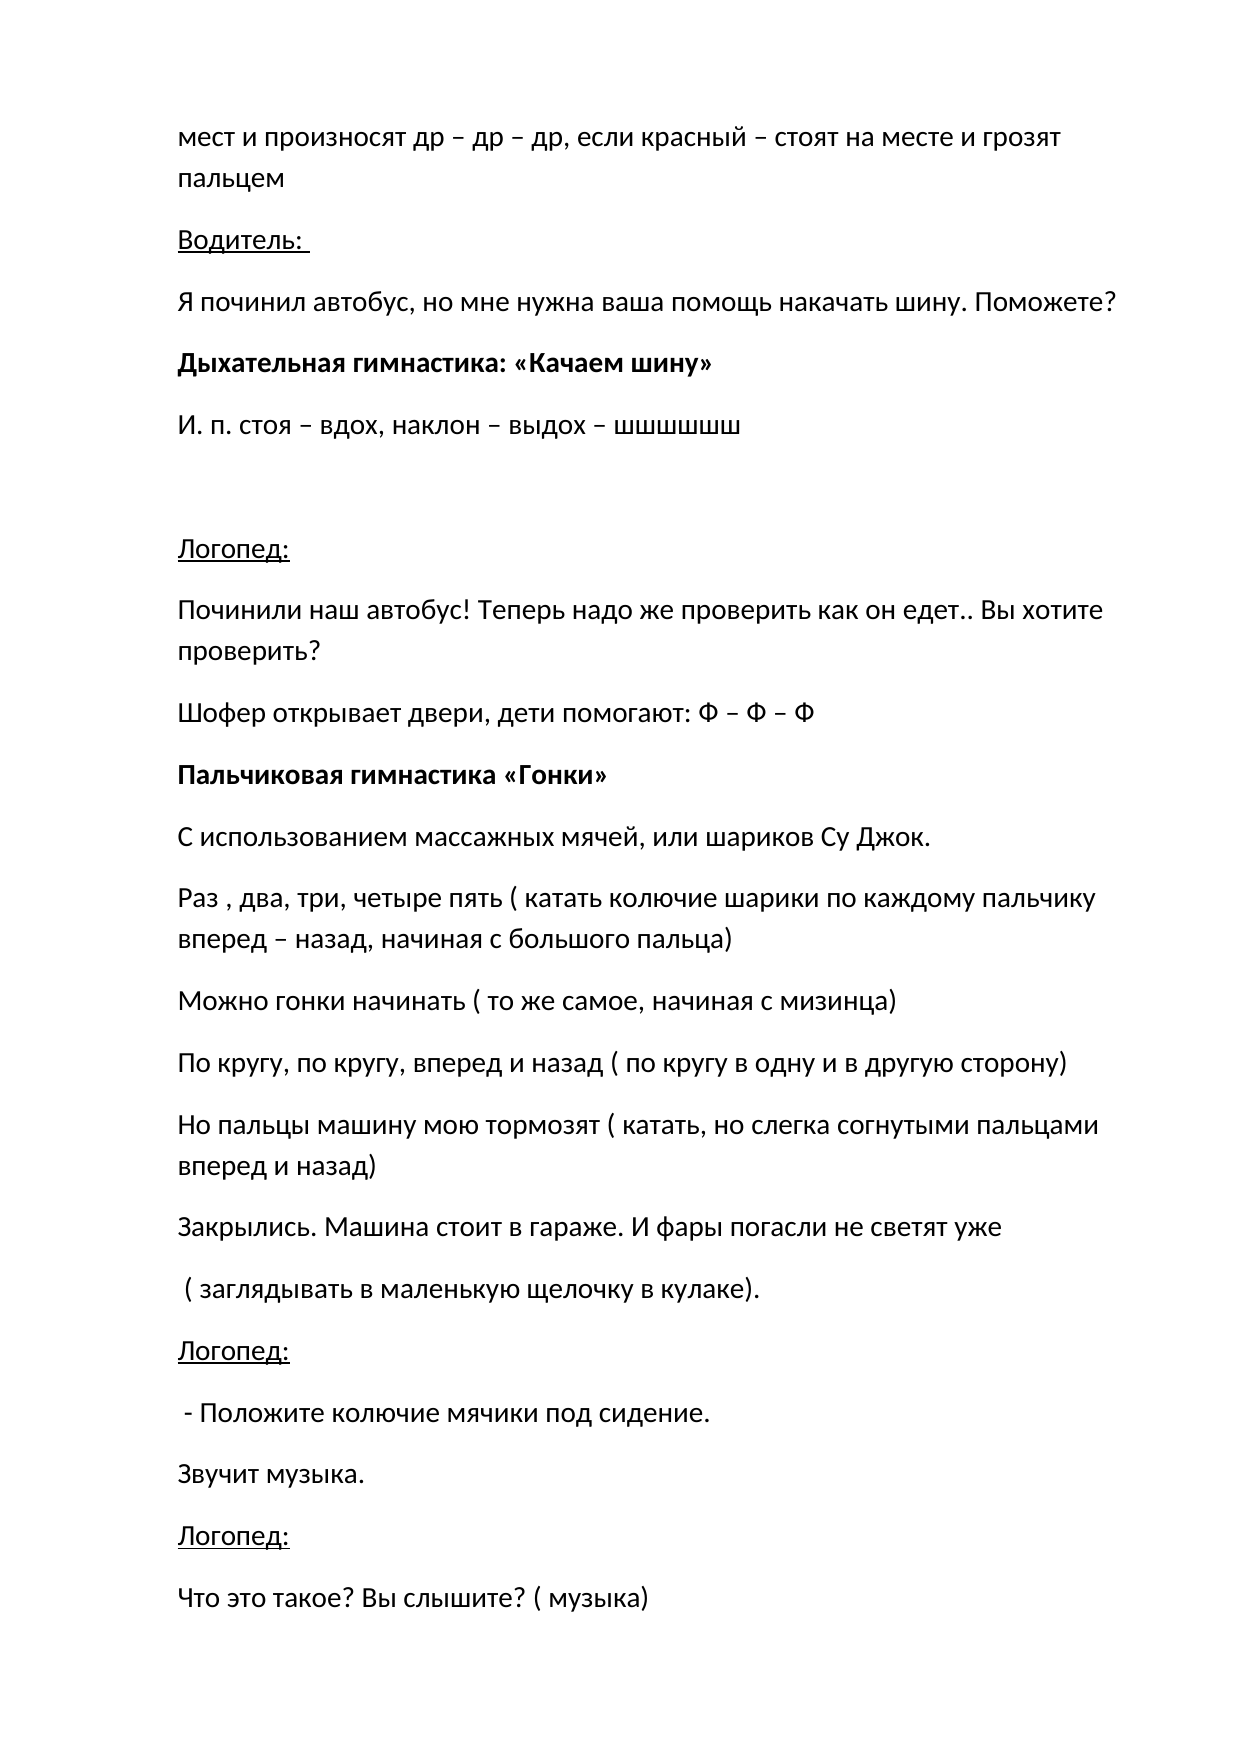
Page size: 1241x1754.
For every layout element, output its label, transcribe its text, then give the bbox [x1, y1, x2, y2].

text Логопед: [177, 530, 1152, 565]
text Раз , два, три, четыре пять ( катать колючие шарики по каждому пальчику вперед – назад, начиная с большого пальца) [177, 879, 1152, 956]
text Логопед: [177, 1517, 1152, 1553]
text Закрылись. Машина стоит в гараже. И фары погасли не светят уже [177, 1208, 1152, 1244]
text По кругу, по кругу, вперед и назад ( по кругу в одну и в другую сторону) [177, 1044, 1152, 1079]
text Но пальцы машину мою тормозят ( катать, но слегка согнутыми пальцами вперед и назад) [177, 1106, 1152, 1182]
text - Положите колючие мячики под сидение. [177, 1394, 1152, 1429]
text Звучит музыка. [177, 1456, 1152, 1491]
text Что это такое? Вы слышите? ( музыка) [177, 1579, 1152, 1615]
text ( заглядывать в маленькую щелочку в кулаке). [177, 1270, 1152, 1306]
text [177, 118, 1152, 195]
text Починили наш автобус! Теперь надо же проверить как он едет.. Вы хотите проверить? [177, 591, 1152, 668]
text Дыхательная гимнастика: «Качаем шину» [177, 344, 1152, 380]
text Я починил автобус, но мне нужна ваша помощь накачать шину. Поможете? [177, 283, 1152, 318]
text Пальчиковая гимнастика «Гонки» [177, 756, 1152, 792]
text Логопед: [177, 1332, 1152, 1368]
text И. п. стоя – вдох, наклон – выдох – шшшшшш [177, 406, 1152, 442]
text Можно гонки начинать ( то же самое, начиная с мизинца) [177, 982, 1152, 1018]
text С использованием массажных мячей, или шариков Су Джок. [177, 818, 1152, 853]
text Водитель: [177, 221, 1152, 256]
text Шофер открывает двери, дети помогают: Ф – Ф – Ф [177, 694, 1152, 730]
